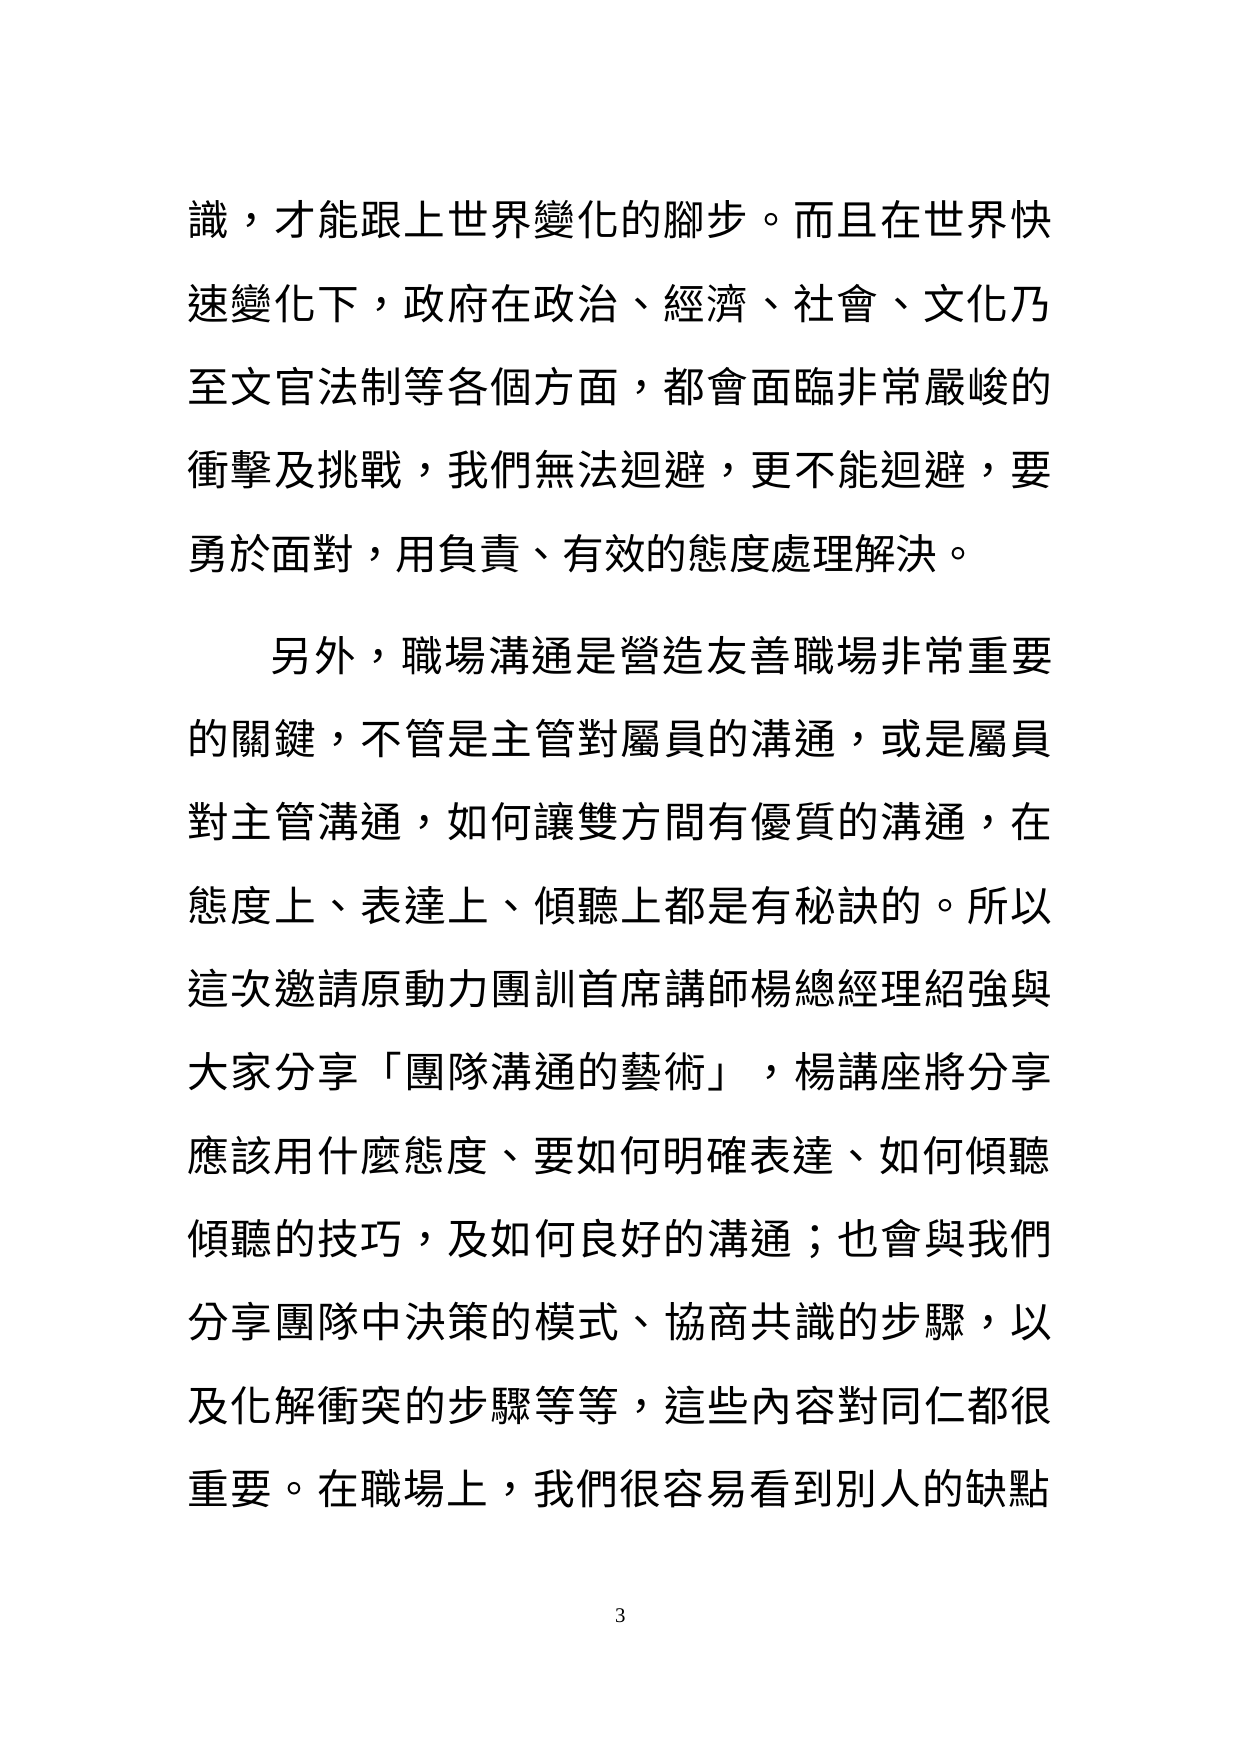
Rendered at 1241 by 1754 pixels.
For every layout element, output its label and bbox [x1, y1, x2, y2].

text [187, 164, 1053, 581]
text [187, 600, 1053, 1517]
